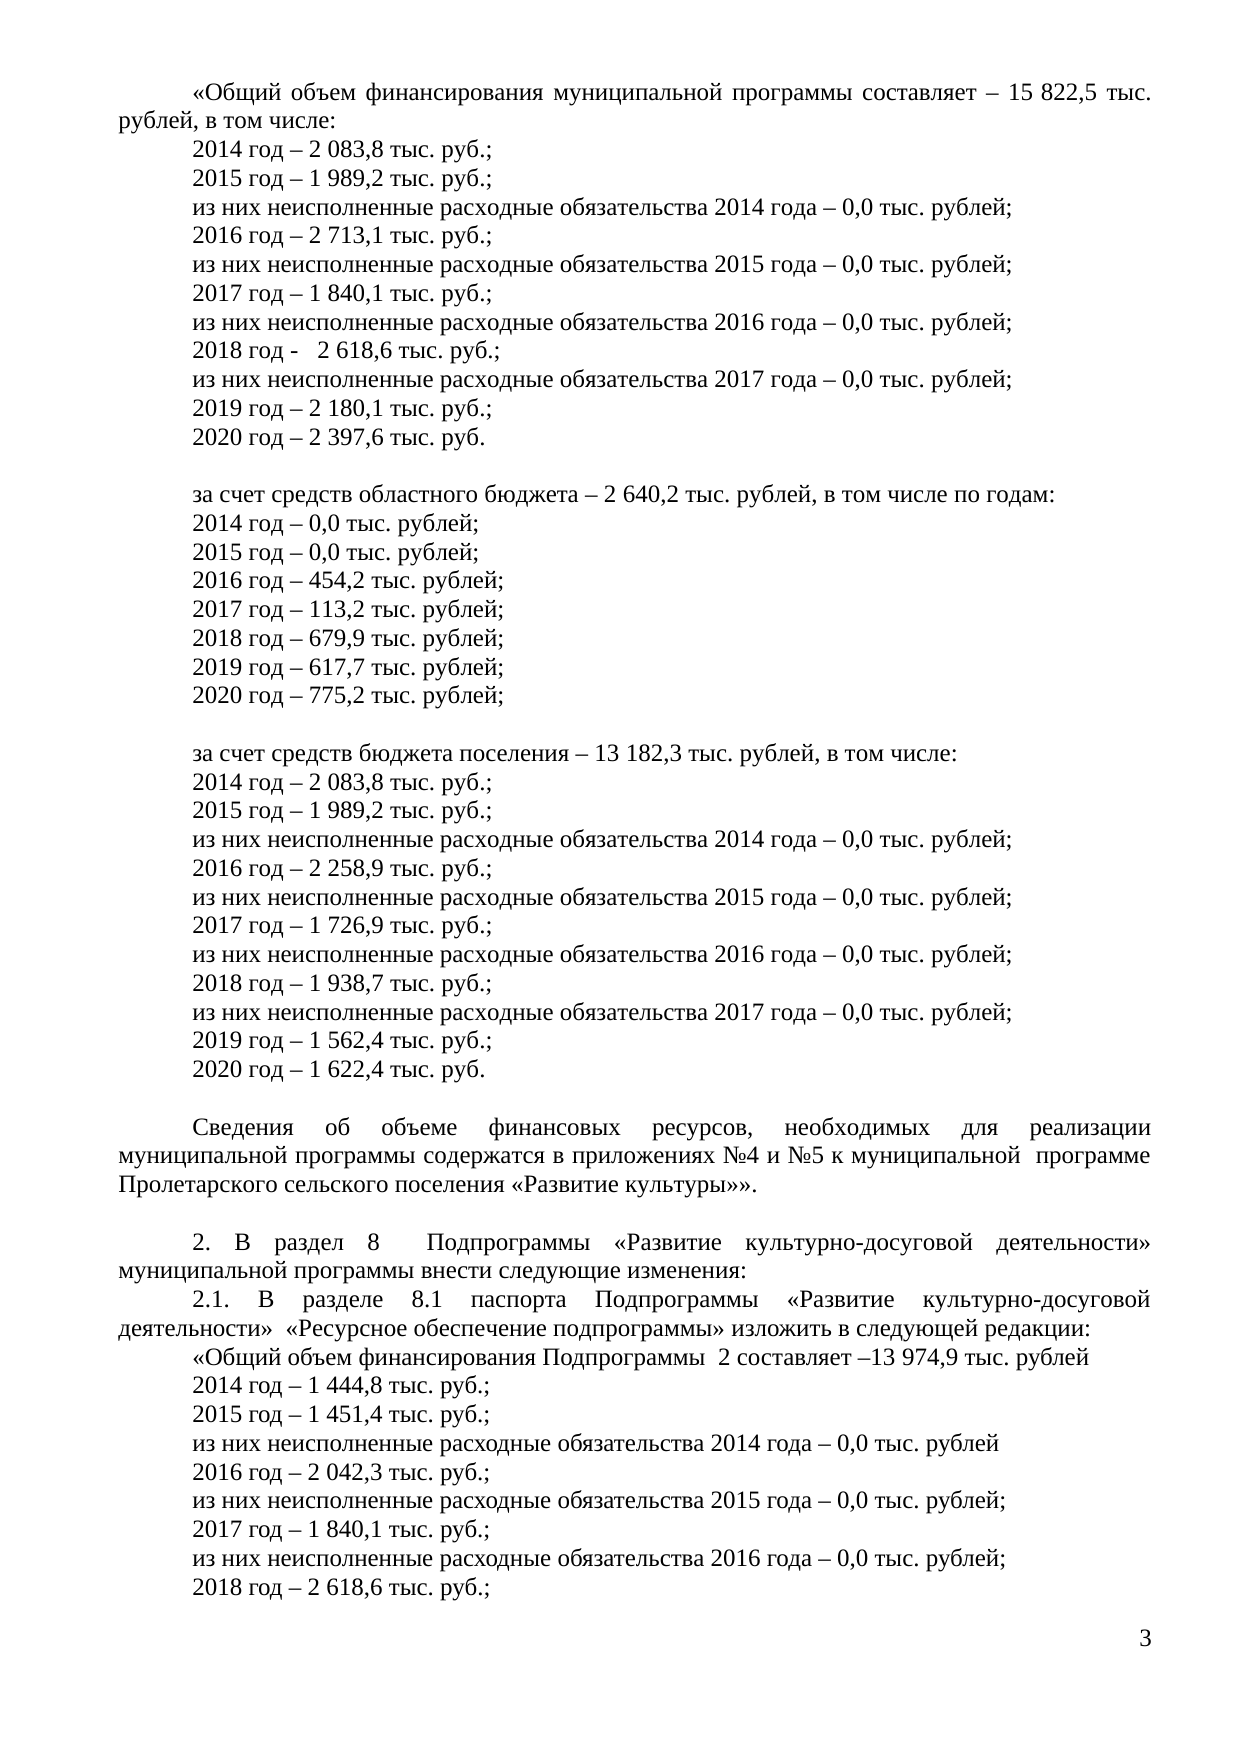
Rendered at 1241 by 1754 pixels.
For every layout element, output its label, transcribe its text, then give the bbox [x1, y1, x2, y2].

text из них неисполненные расходные обязательства 2016 года – 0,0 тыс. рублей; [118, 307, 1152, 336]
text 2020 год – 775,2 тыс. рублей; [118, 681, 1152, 709]
text из них неисполненные расходные обязательства 2015 года – 0,0 тыс. рублей; [118, 882, 1152, 911]
text 2019 год – 617,7 тыс. рублей; [118, 652, 1152, 681]
text из них неисполненные расходные обязательства 2014 года – 0,0 тыс. рублей [118, 1428, 1152, 1457]
text из них неисполненные расходные обязательства 2014 года – 0,0 тыс. рублей; [118, 824, 1152, 853]
text 2015 год – 1 989,2 тыс. руб.; [118, 796, 1152, 824]
text 2018 год – 2 618,6 тыс. руб.; [118, 1572, 1152, 1601]
text 2019 год – 1 562,4 тыс. руб.; [118, 1026, 1152, 1054]
text 2016 год – 2 042,3 тыс. руб.; [118, 1457, 1152, 1486]
text 2019 год – 2 180,1 тыс. руб.; [118, 393, 1152, 422]
text 2018 год – 679,9 тыс. рублей; [118, 623, 1152, 652]
text 2017 год – 1 840,1 тыс. руб.; [118, 1514, 1152, 1543]
text 2020 год – 2 397,6 тыс. руб. [118, 422, 1152, 451]
text 2.1. В разделе 8.1 паспорта Подпрограммы «Развитие культурно-досуговой деятельности» «Ресурсное обеспечение подпрограммы» изложить в следующей редакции: [118, 1284, 1152, 1342]
text 2020 год – 1 622,4 тыс. руб. [118, 1054, 1152, 1083]
text 2015 год – 1 989,2 тыс. руб.; [118, 163, 1152, 192]
text 2016 год – 2 713,1 тыс. руб.; [118, 221, 1152, 249]
text 2014 год – 2 083,8 тыс. руб.; [118, 134, 1152, 163]
text из них неисполненные расходные обязательства 2015 года – 0,0 тыс. рублей; [118, 249, 1152, 278]
text за счет средств бюджета поселения – 13 182,3 тыс. рублей, в том числе: [118, 738, 1152, 767]
text 2015 год – 1 451,4 тыс. руб.; [118, 1399, 1152, 1428]
text 2018 год - 2 618,6 тыс. руб.; [118, 336, 1152, 364]
text Сведения об объеме финансовых ресурсов, необходимых для реализации муниципальной программы содержатся в приложениях №4 и №5 к муниципальной программе Пролетарского сельского поселения «Развитие культуры»». [118, 1112, 1152, 1198]
text «Общий объем финансирования Подпрограммы 2 составляет –13 974,9 тыс. рублей [118, 1342, 1152, 1371]
text 2015 год – 0,0 тыс. рублей; [118, 537, 1152, 566]
text 2016 год – 454,2 тыс. рублей; [118, 566, 1152, 594]
text 2017 год – 1 726,9 тыс. руб.; [118, 911, 1152, 939]
text 2014 год – 1 444,8 тыс. руб.; [118, 1371, 1152, 1399]
text 2017 год – 1 840,1 тыс. руб.; [118, 278, 1152, 307]
text 2017 год – 113,2 тыс. рублей; [118, 594, 1152, 623]
text 2014 год – 0,0 тыс. рублей; [118, 508, 1152, 537]
text из них неисполненные расходные обязательства 2016 года – 0,0 тыс. рублей; [118, 1543, 1152, 1572]
text из них неисполненные расходные обязательства 2014 года – 0,0 тыс. рублей; [118, 192, 1152, 221]
text из них неисполненные расходные обязательства 2015 года – 0,0 тыс. рублей; [118, 1486, 1152, 1514]
text 2014 год – 2 083,8 тыс. руб.; [118, 767, 1152, 796]
text за счет средств областного бюджета – 2 640,2 тыс. рублей, в том числе по годам: [118, 479, 1152, 508]
text из них неисполненные расходные обязательства 2017 года – 0,0 тыс. рублей; [118, 997, 1152, 1026]
text 2018 год – 1 938,7 тыс. руб.; [118, 968, 1152, 997]
text из них неисполненные расходные обязательства 2016 года – 0,0 тыс. рублей; [118, 939, 1152, 968]
text «Общий объем финансирования муниципальной программы составляет – 15 822,5 тыс. рублей, в том числе: [118, 77, 1152, 134]
text 2. В раздел 8 Подпрограммы «Развитие культурно-досуговой деятельности» муниципальной программы внести следующие изменения: [118, 1227, 1152, 1284]
text 2016 год – 2 258,9 тыс. руб.; [118, 853, 1152, 882]
text из них неисполненные расходные обязательства 2017 года – 0,0 тыс. рублей; [118, 364, 1152, 393]
